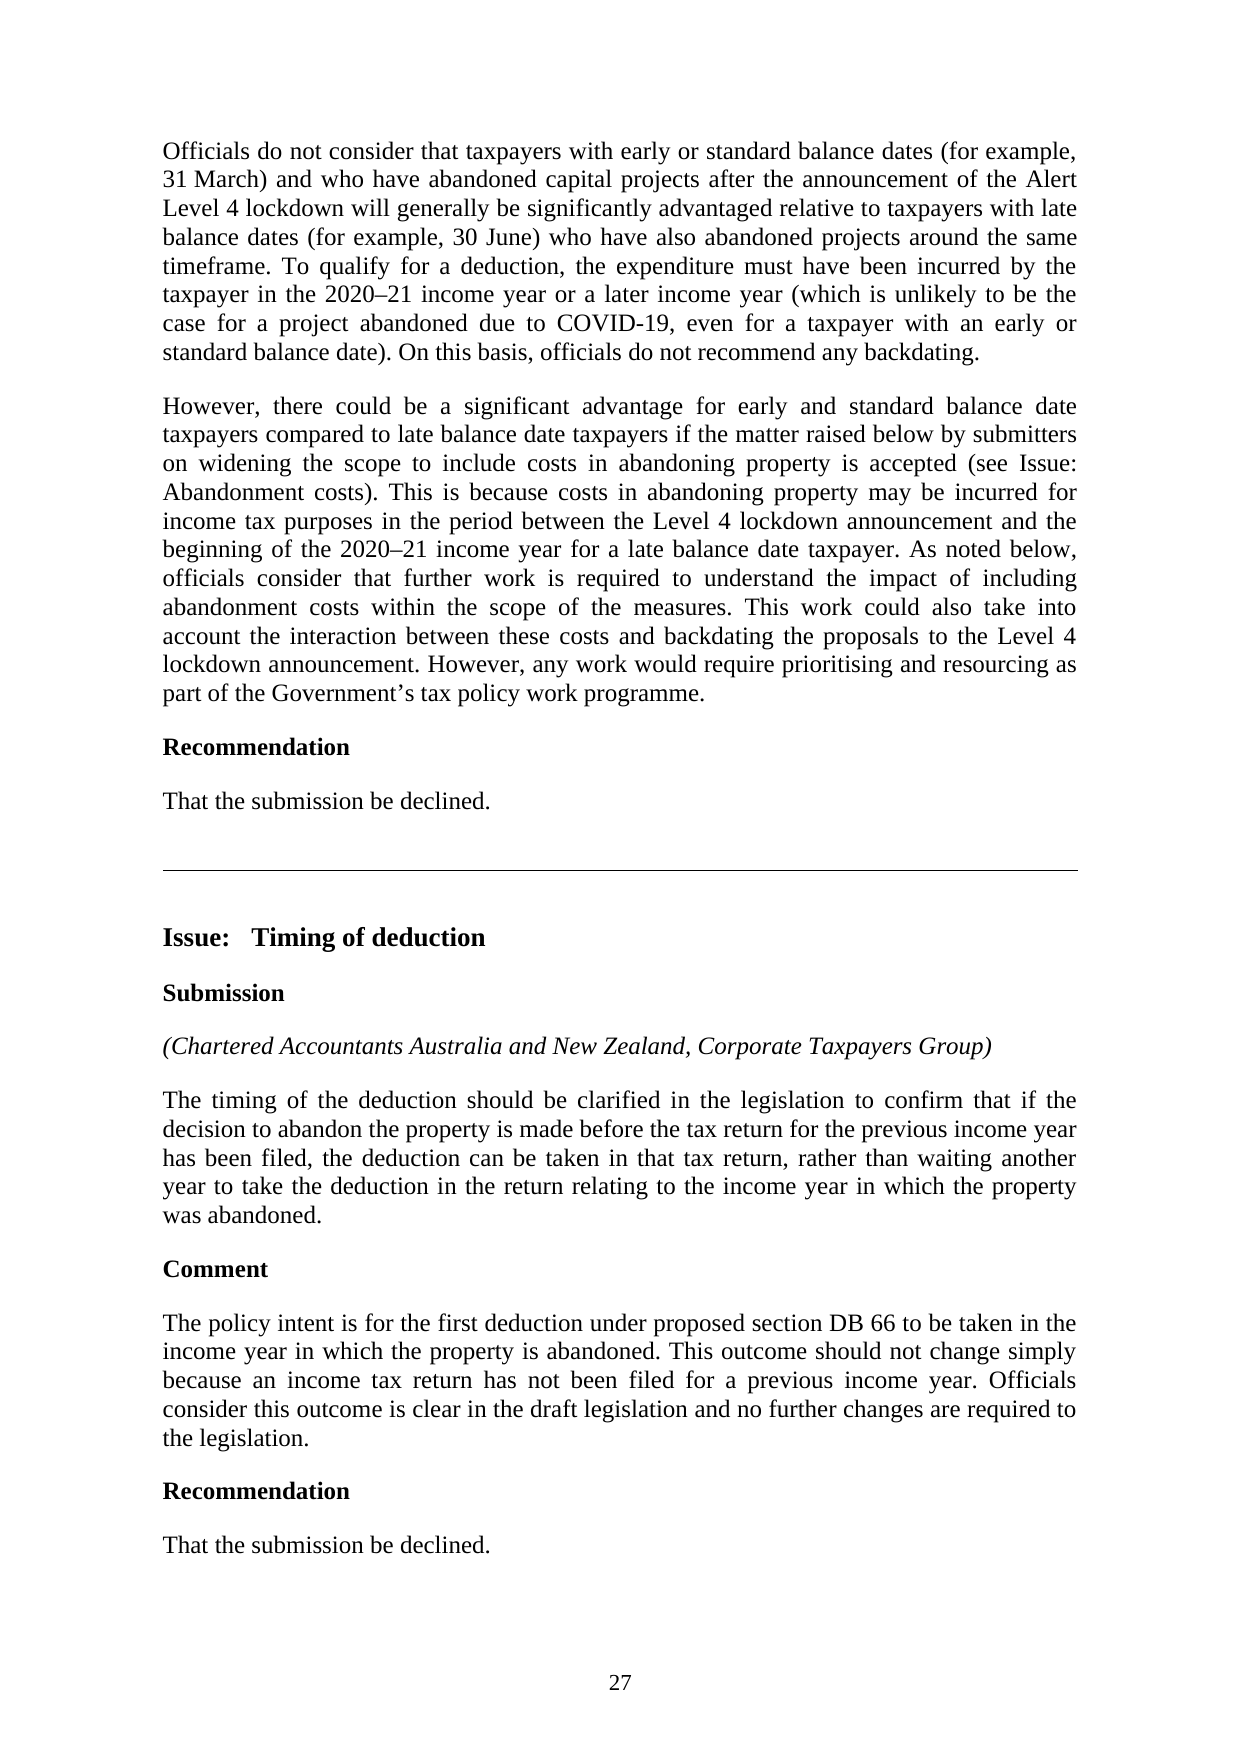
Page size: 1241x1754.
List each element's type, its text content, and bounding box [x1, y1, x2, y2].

text That the submission be declined. [162, 1530, 1078, 1559]
text Officials do not consider that taxpayers with early or standard balance dates (for example, 31 March) and who have abandoned capital projects after the announcement of the Alert Level 4 lockdown will generally be significantly advantaged relative to taxpayers with late balance dates (for example, 30 June) who have also abandoned projects around the same timeframe. To qualify for a deduction, the expenditure must have been incurred by the taxpayer in the 2020–21 income year or a later income year (which is unlikely to be the case for a project abandoned due to COVID-19, even for a taxpayer with an early or standard balance date). On this basis, officials do not recommend any backdating. [162, 136, 1078, 366]
subtitle Issue: Timing of deduction [162, 921, 1078, 953]
text That the submission be declined. [162, 786, 1078, 814]
text The timing of the deduction should be clarified in the legislation to confirm that if the decision to abandon the property is made before the tax return for the previous income year has been filed, the deduction can be taken in that tax return, rather than waiting another year to take the deduction in the return relating to the income year in which the property was abandoned. [162, 1085, 1078, 1229]
text However, there could be a significant advantage for early and standard balance date taxpayers compared to late balance date taxpayers if the matter raised below by submitters on widening the scope to include costs in abandoning property is accepted (see Issue: Abandonment costs). This is because costs in abandoning property may be incurred for income tax purposes in the period between the Level 4 lockdown announcement and the beginning of the 2020–21 income year for a late balance date taxpayer. As noted below, officials consider that further work is required to understand the impact of including abandonment costs within the scope of the measures. This work could also take into account the interaction between these costs and backdating the proposals to the Level 4 lockdown announcement. However, any work would require prioritising and resourcing as part of the Government’s tax policy work programme. [162, 391, 1078, 707]
subtitle Comment [162, 1254, 1078, 1283]
subtitle Submission [162, 978, 1078, 1006]
text The policy intent is for the first deduction under proposed section DB 66 to be taken in the income year in which the property is abandoned. This outcome should not change simply because an income tax return has not been filed for a previous income year. Officials consider this outcome is clear in the draft legislation and no further changes are required to the legislation. [162, 1308, 1078, 1451]
subtitle Recommendation [162, 732, 1078, 761]
text (Chartered Accountants Australia and New Zealand, Corporate Taxpayers Group) [162, 1031, 1078, 1060]
subtitle Recommendation [162, 1476, 1078, 1505]
